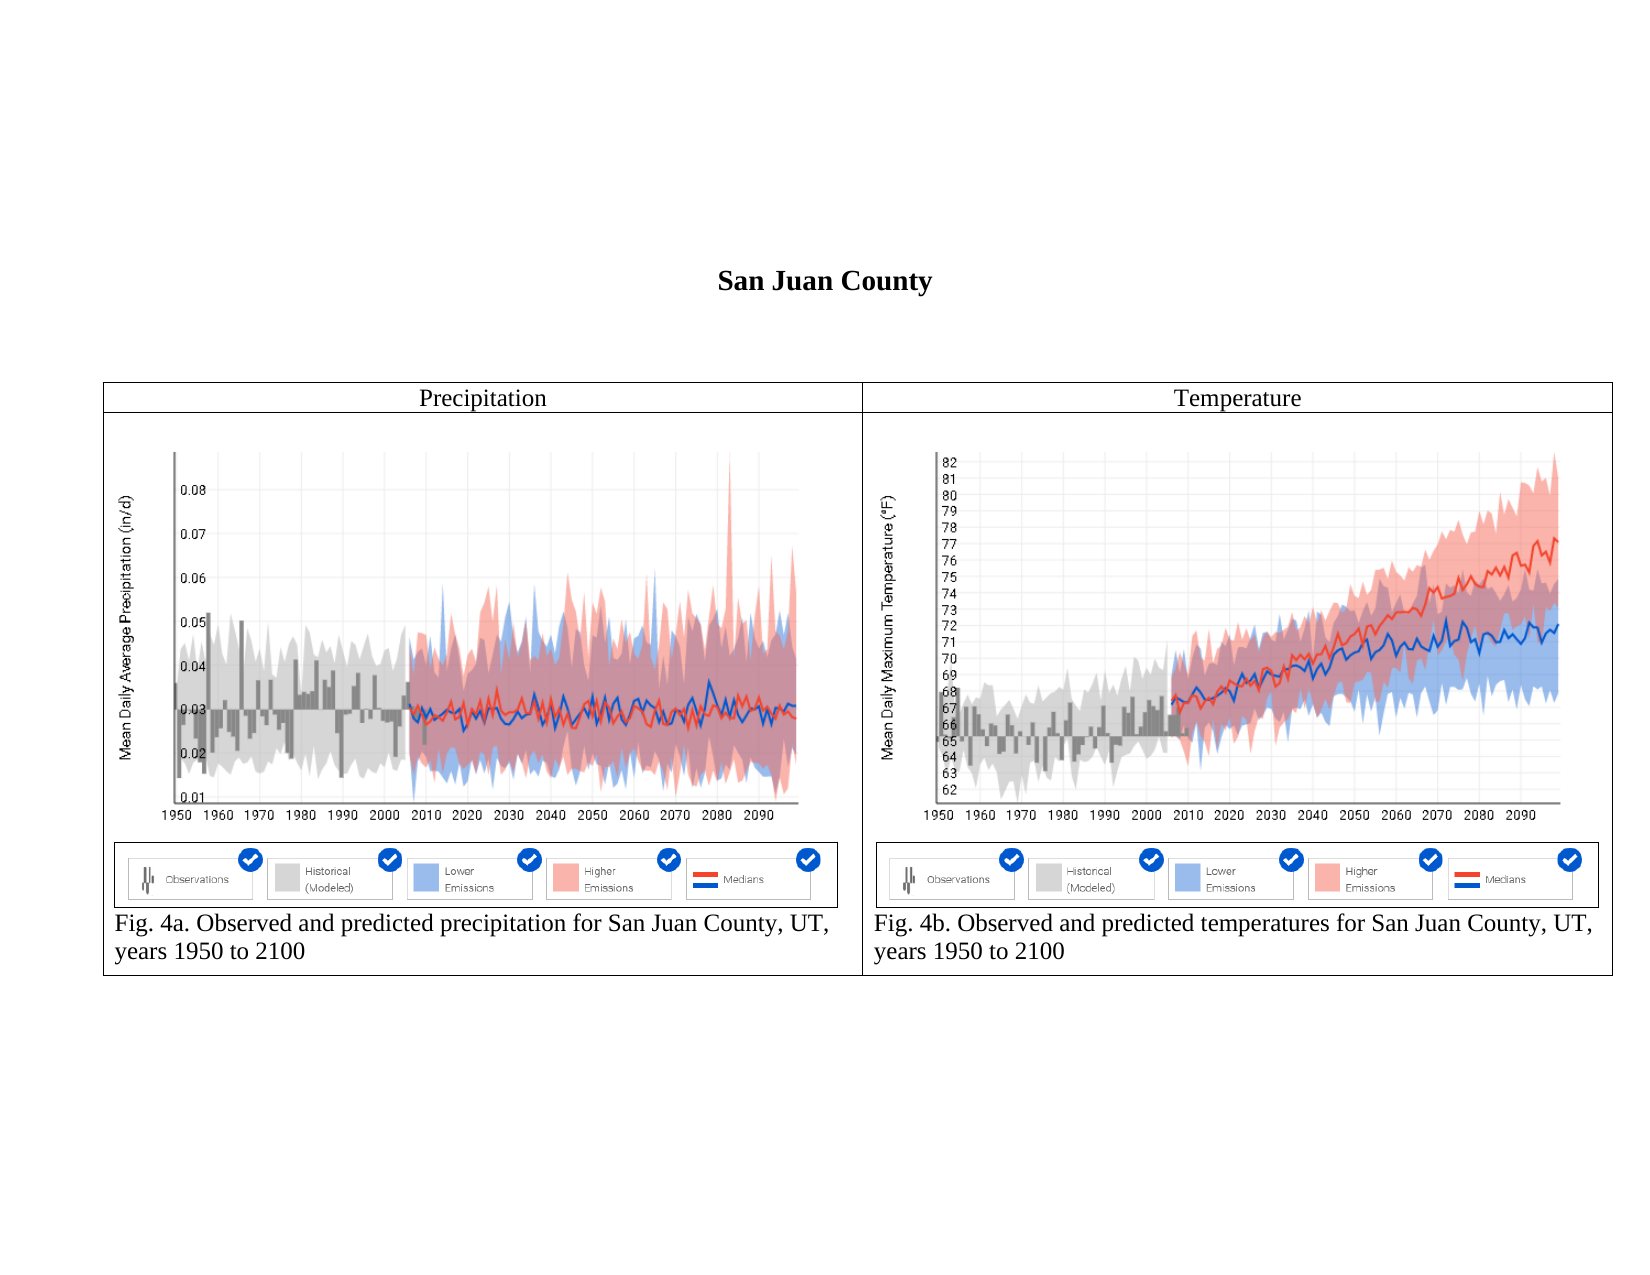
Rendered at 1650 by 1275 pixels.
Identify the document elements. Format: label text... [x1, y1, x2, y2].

table_cell Fig. 4b. Observed and predicted temperatures for San Juan County, UT, years 1950 to 2100 [863, 413, 1612, 975]
picture [115, 843, 837, 907]
table_header Temperature [863, 383, 1612, 412]
picture [114, 441, 837, 842]
picture [877, 843, 1598, 907]
text San Juan County [150, 263, 1500, 297]
picture [876, 441, 1599, 842]
table_cell Fig. 4a. Observed and predicted precipitation for San Juan County, UT, years 1950 to 2100 [104, 413, 862, 975]
table_header Precipitation [104, 383, 862, 412]
